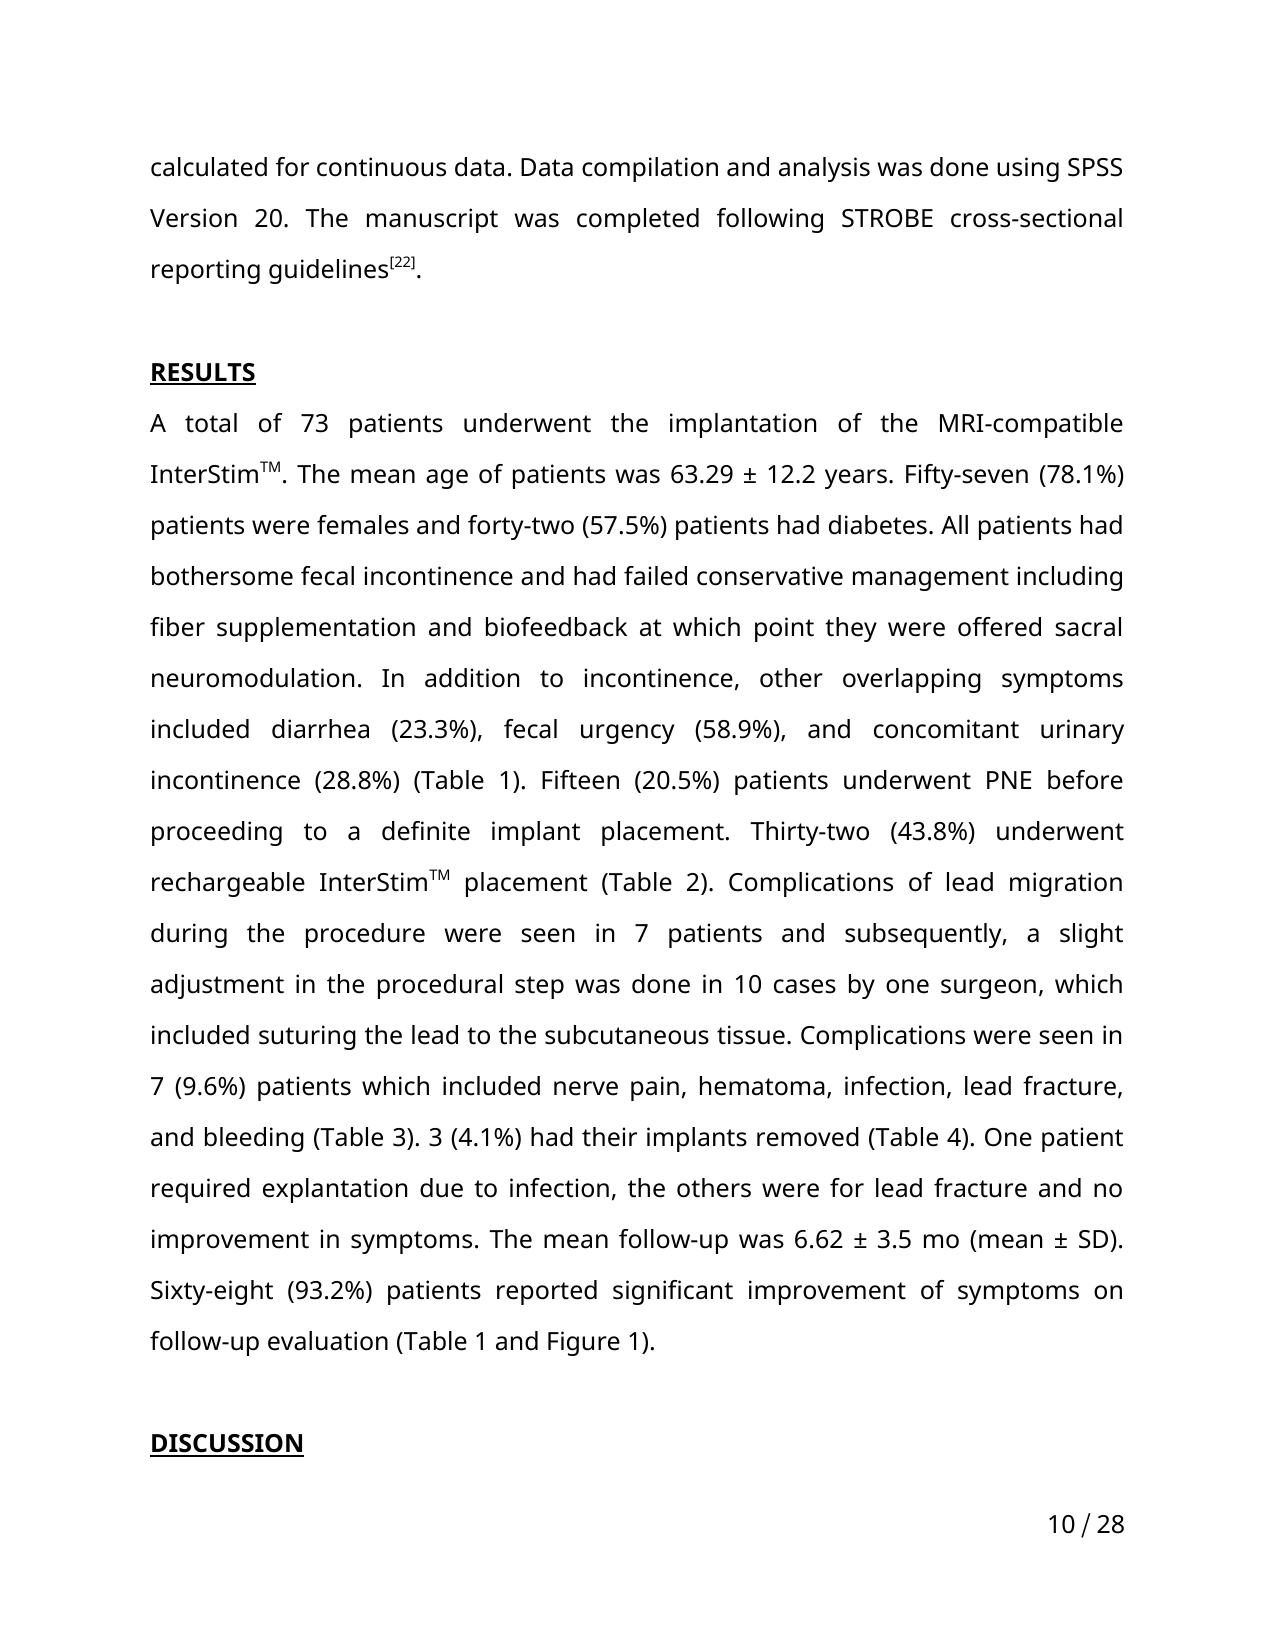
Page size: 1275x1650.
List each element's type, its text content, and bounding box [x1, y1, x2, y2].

text RESULTS [150, 354, 1125, 388]
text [150, 150, 1125, 286]
text DISCUSSION [150, 1426, 1125, 1460]
text A total of 73 patients underwent the implantation of the MRI-compatible InterStimTM. The mean age of patients was 63.29 ± 12.2 years. Fifty-seven (78.1%) patients were females and forty-two (57.5%) patients had diabetes. All patients had bothersome fecal incontinence and had failed conservative management including fiber supplementation and biofeedback at which point they were offered sacral neuromodulation. In addition to incontinence, other overlapping symptoms included diarrhea (23.3%), fecal urgency (58.9%), and concomitant urinary incontinence (28.8%) (Table 1). Fifteen (20.5%) patients underwent PNE before proceeding to a definite implant placement. Thirty-two (43.8%) underwent rechargeable InterStimTM placement (Table 2). Complications of lead migration during the procedure were seen in 7 patients and subsequently, a slight adjustment in the procedural step was done in 10 cases by one surgeon, which included suturing the lead to the subcutaneous tissue. Complications were seen in 7 (9.6%) patients which included nerve pain, hematoma, infection, lead fracture, and bleeding (Table 3). 3 (4.1%) had their implants removed (Table 4). One patient required explantation due to infection, the others were for lead fracture and no improvement in symptoms. The mean follow-up was 6.62 ± 3.5 mo (mean ± SD). Sixty-eight (93.2%) patients reported significant improvement of symptoms on follow-up evaluation (Table 1 and Figure 1). [150, 405, 1125, 1358]
